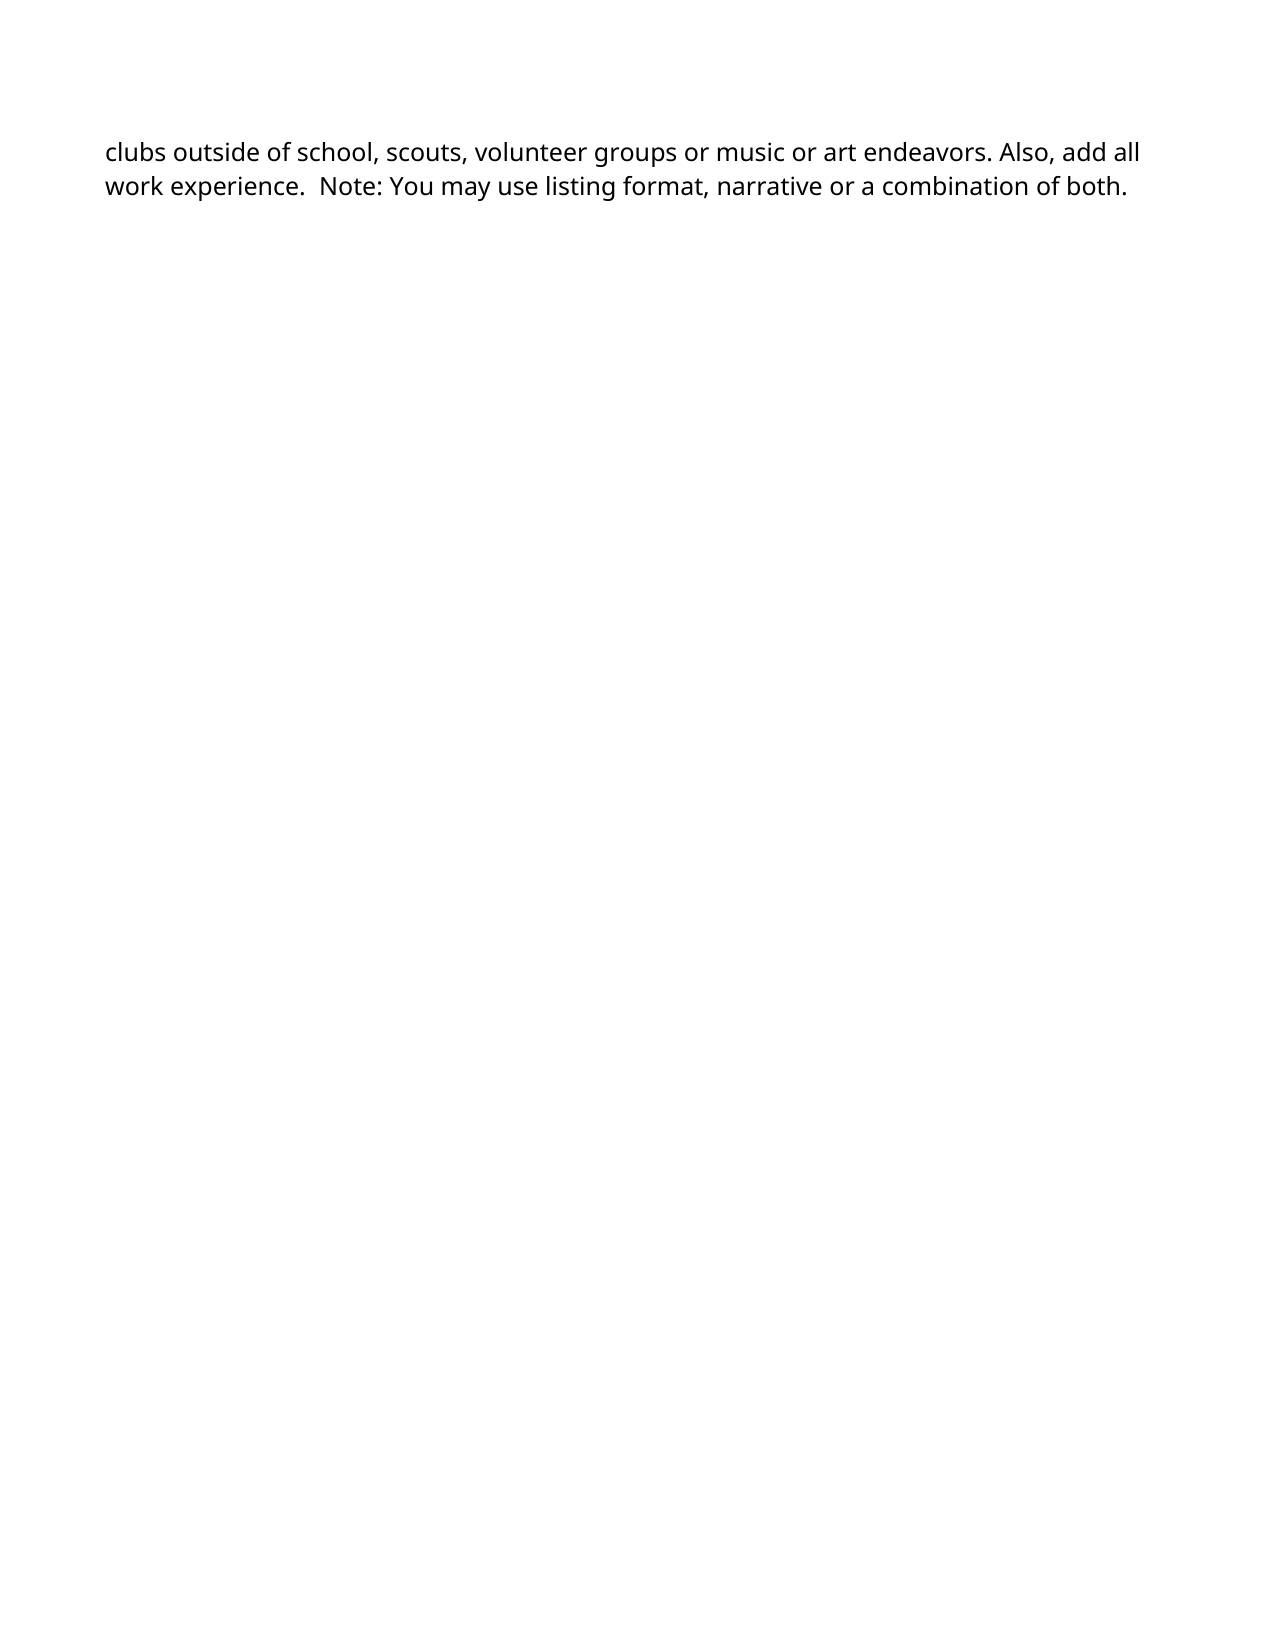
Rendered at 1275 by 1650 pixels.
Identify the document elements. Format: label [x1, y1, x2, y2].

text [105, 135, 1170, 203]
